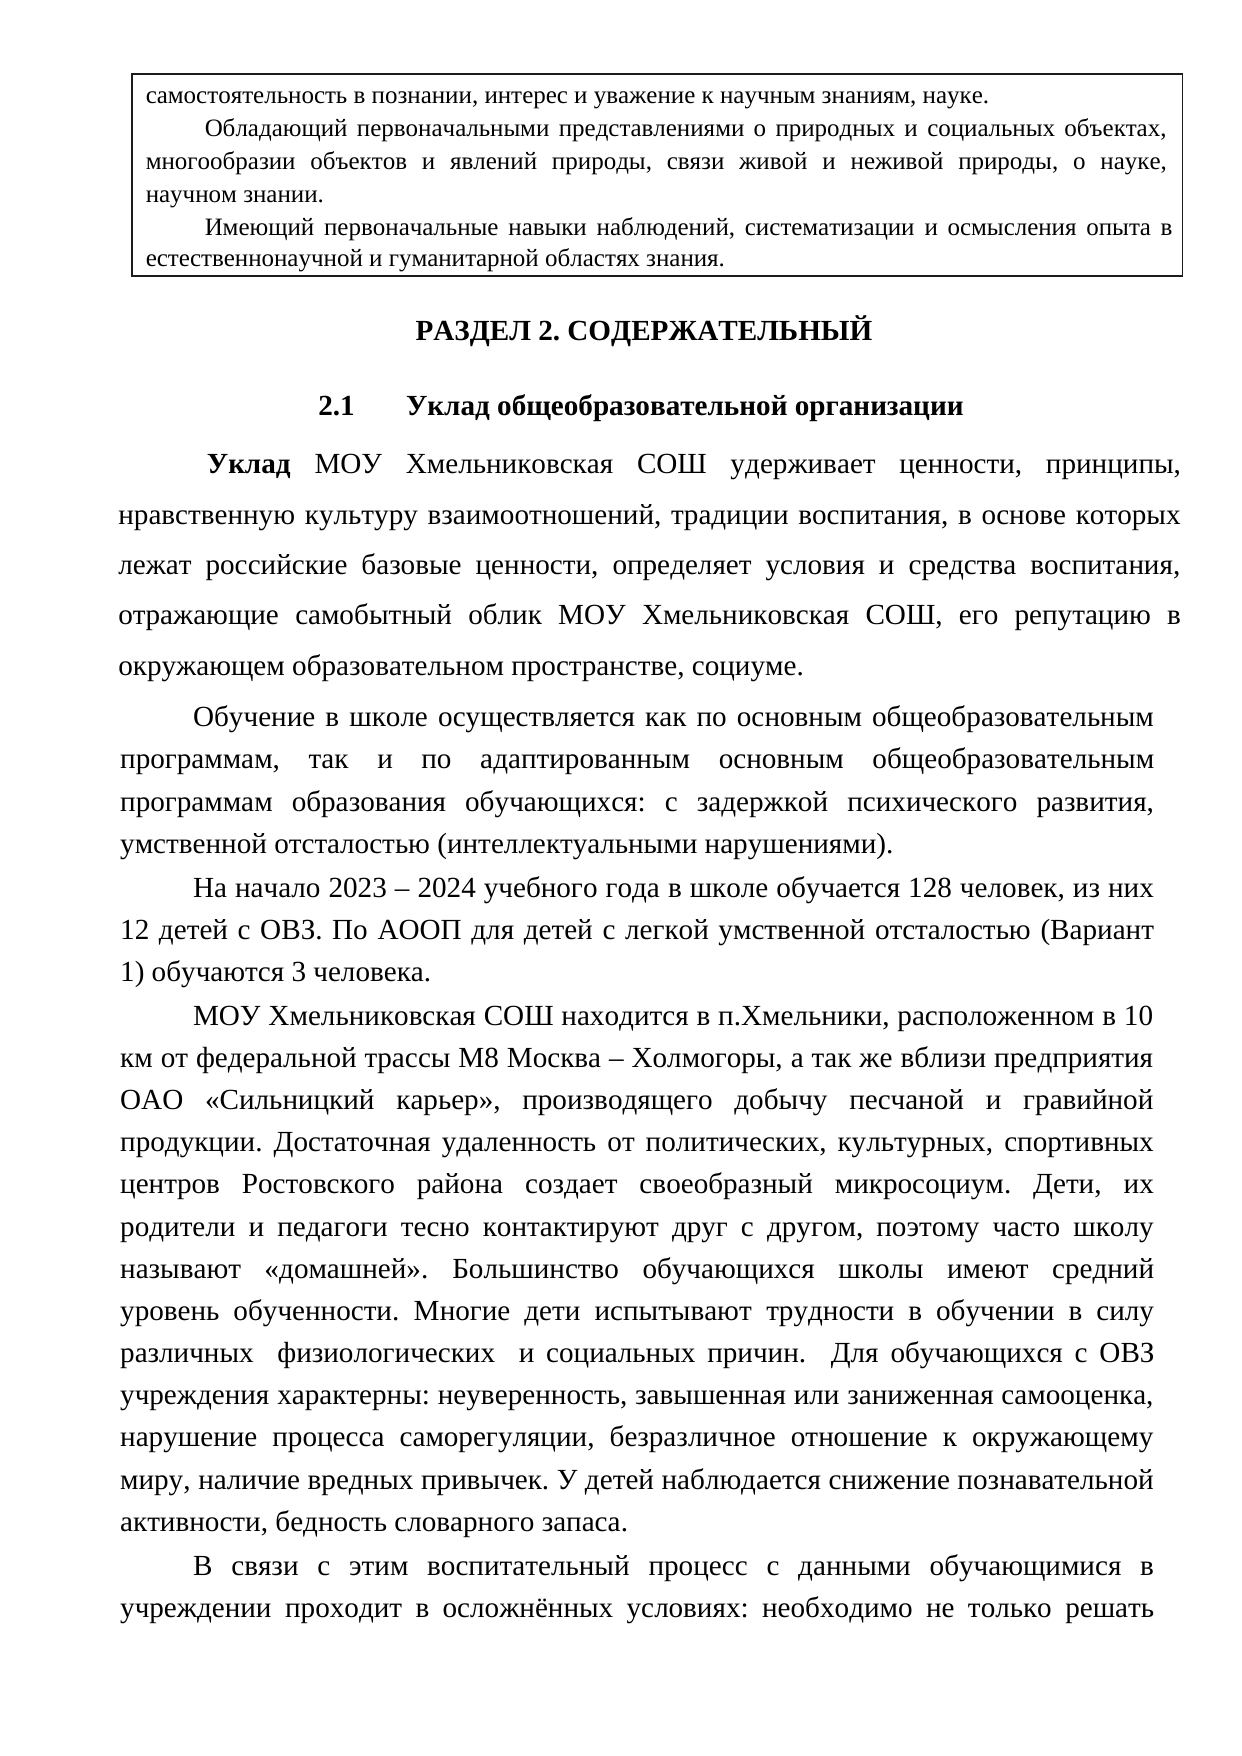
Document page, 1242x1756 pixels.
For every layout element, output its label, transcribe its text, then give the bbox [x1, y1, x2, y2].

subtitle 2.1 Уклад общеобразовательной организации [62, 388, 1182, 422]
text Уклад МОУ Хмельниковская СОШ удерживает ценности, принципы, нравственную культуру взаимоотношений, традиции воспитания, в основе которых лежат российские базовые ценности, определяет условия и средства воспитания, отражающие самобытный облик МОУ Хмельниковская СОШ, его репутацию в окружающем образовательном пространстве, социуме. [118, 446, 1182, 681]
subtitle РАЗДЕЛ 2. СОДЕРЖАТЕЛЬНЫЙ [111, 313, 1177, 346]
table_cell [133, 75, 1182, 275]
text На начало 2023 – 2024 учебного года в школе обучается 128 человек, из них 12 детей с ОВЗ. По АООП для детей с легкой умственной отсталостью (Вариант 1) обучаются 3 человека. [120, 870, 1155, 988]
text Обучение в школе осуществляется как по основным общеобразовательным программам, так и по адаптированным основным общеобразовательным программам образования обучающихся: с задержкой психического развития, умственной отсталостью (интеллектуальными нарушениями). [120, 699, 1155, 859]
text МОУ Хмельниковская СОШ находится в п.Хмельники, расположенном в 10 км от федеральной трассы М8 Москва – Холмогоры, а так же вблизи предприятия ОАО «Сильницкий карьер», производящего добычу песчаной и гравийной продукции. Достаточная удаленность от политических, культурных, спортивных центров Ростовского района создает своеобразный микросоциум. Дети, их родители и педагоги тесно контактируют друг с другом, поэтому часто школу называют «домашней». Большинство обучающихся школы имеют средний уровень обученности. Многие дети испытывают трудности в обучении в силу различных физиологических и социальных причин. Для обучающихся с ОВЗ учреждения характерны: неуверенность, завышенная или заниженная самооценка, нарушение процесса саморегуляции, безразличное отношение к окружающему миру, наличие вредных привычек. У детей наблюдается снижение познавательной активности, бедность словарного запаса. [120, 998, 1154, 1537]
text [120, 1548, 1155, 1623]
